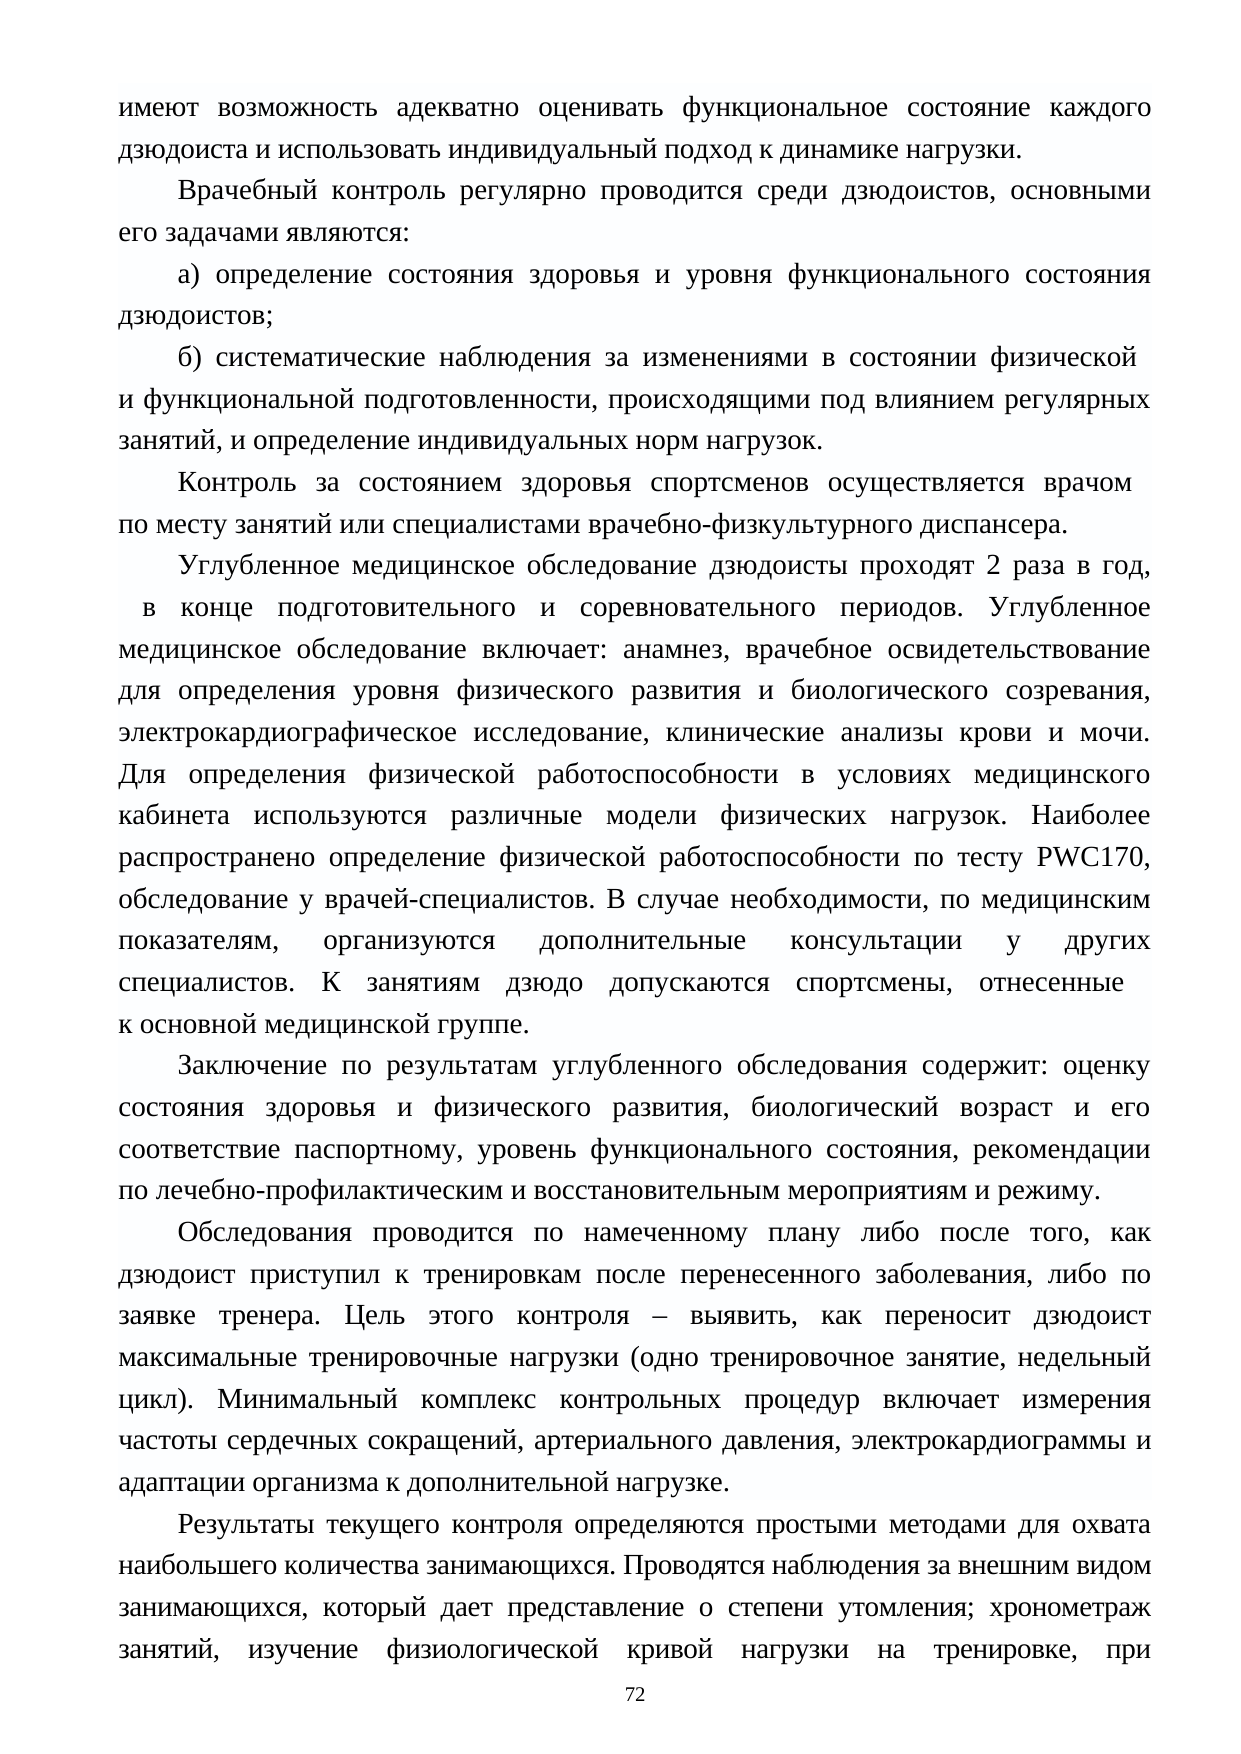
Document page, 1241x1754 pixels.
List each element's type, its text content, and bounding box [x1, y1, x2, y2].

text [118, 83, 1152, 166]
text Заключение по результатам углубленного обследования содержит: оценку состояния здоровья и физического развития, биологический возраст и его соответствие паспортному, уровень функционального состояния, рекомендации по лечебно-профилактическим и восстановительным мероприятиям и режиму. [118, 1041, 1152, 1208]
text Углубленное медицинское обследование дзюдоисты проходят 2 раза в год, в конце подготовительного и соревновательного периодов. Углубленное медицинское обследование включает: анамнез, врачебное освидетельствование для определения уровня физического развития и биологического созревания, электрокардиографическое исследование, клинические анализы крови и мочи. Для определения физической работоспособности в условиях медицинского кабинета используются различные модели физических нагрузок. Наиболее распространено определение физической работоспособности по тесту PWC170, обследование у врачей-специалистов. В случае необходимости, по медицинским показателям, организуются дополнительные консультации у других специалистов. К занятиям дзюдо допускаются спортсмены, отнесенные к основной медицинской группе. [118, 541, 1152, 1041]
text Контроль за состоянием здоровья спортсменов осуществляется врачом по месту занятий или специалистами врачебно-физкультурного диспансера. [118, 458, 1152, 541]
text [118, 1500, 1152, 1666]
text Врачебный контроль регулярно проводится среди дзюдоистов, основными его задачами являются: [118, 166, 1152, 250]
text Обследования проводится по намеченному плану либо после того, как дзюдоист приступил к тренировкам после перенесенного заболевания, либо по заявке тренера. Цель этого контроля – выявить, как переносит дзюдоист максимальные тренировочные нагрузки (одно тренировочное занятие, недельный цикл). Минимальный комплекс контрольных процедур включает измерения частоты сердечных сокращений, артериального давления, электрокардиограммы и адаптации организма к дополнительной нагрузке. [118, 1208, 1152, 1500]
text б) систематические наблюдения за изменениями в состоянии физической и функциональной подготовленности, происходящими под влиянием регулярных занятий, и определение индивидуальных норм нагрузок. [118, 333, 1152, 458]
text а) определение состояния здоровья и уровня функционального состояния дзюдоистов; [118, 250, 1152, 333]
